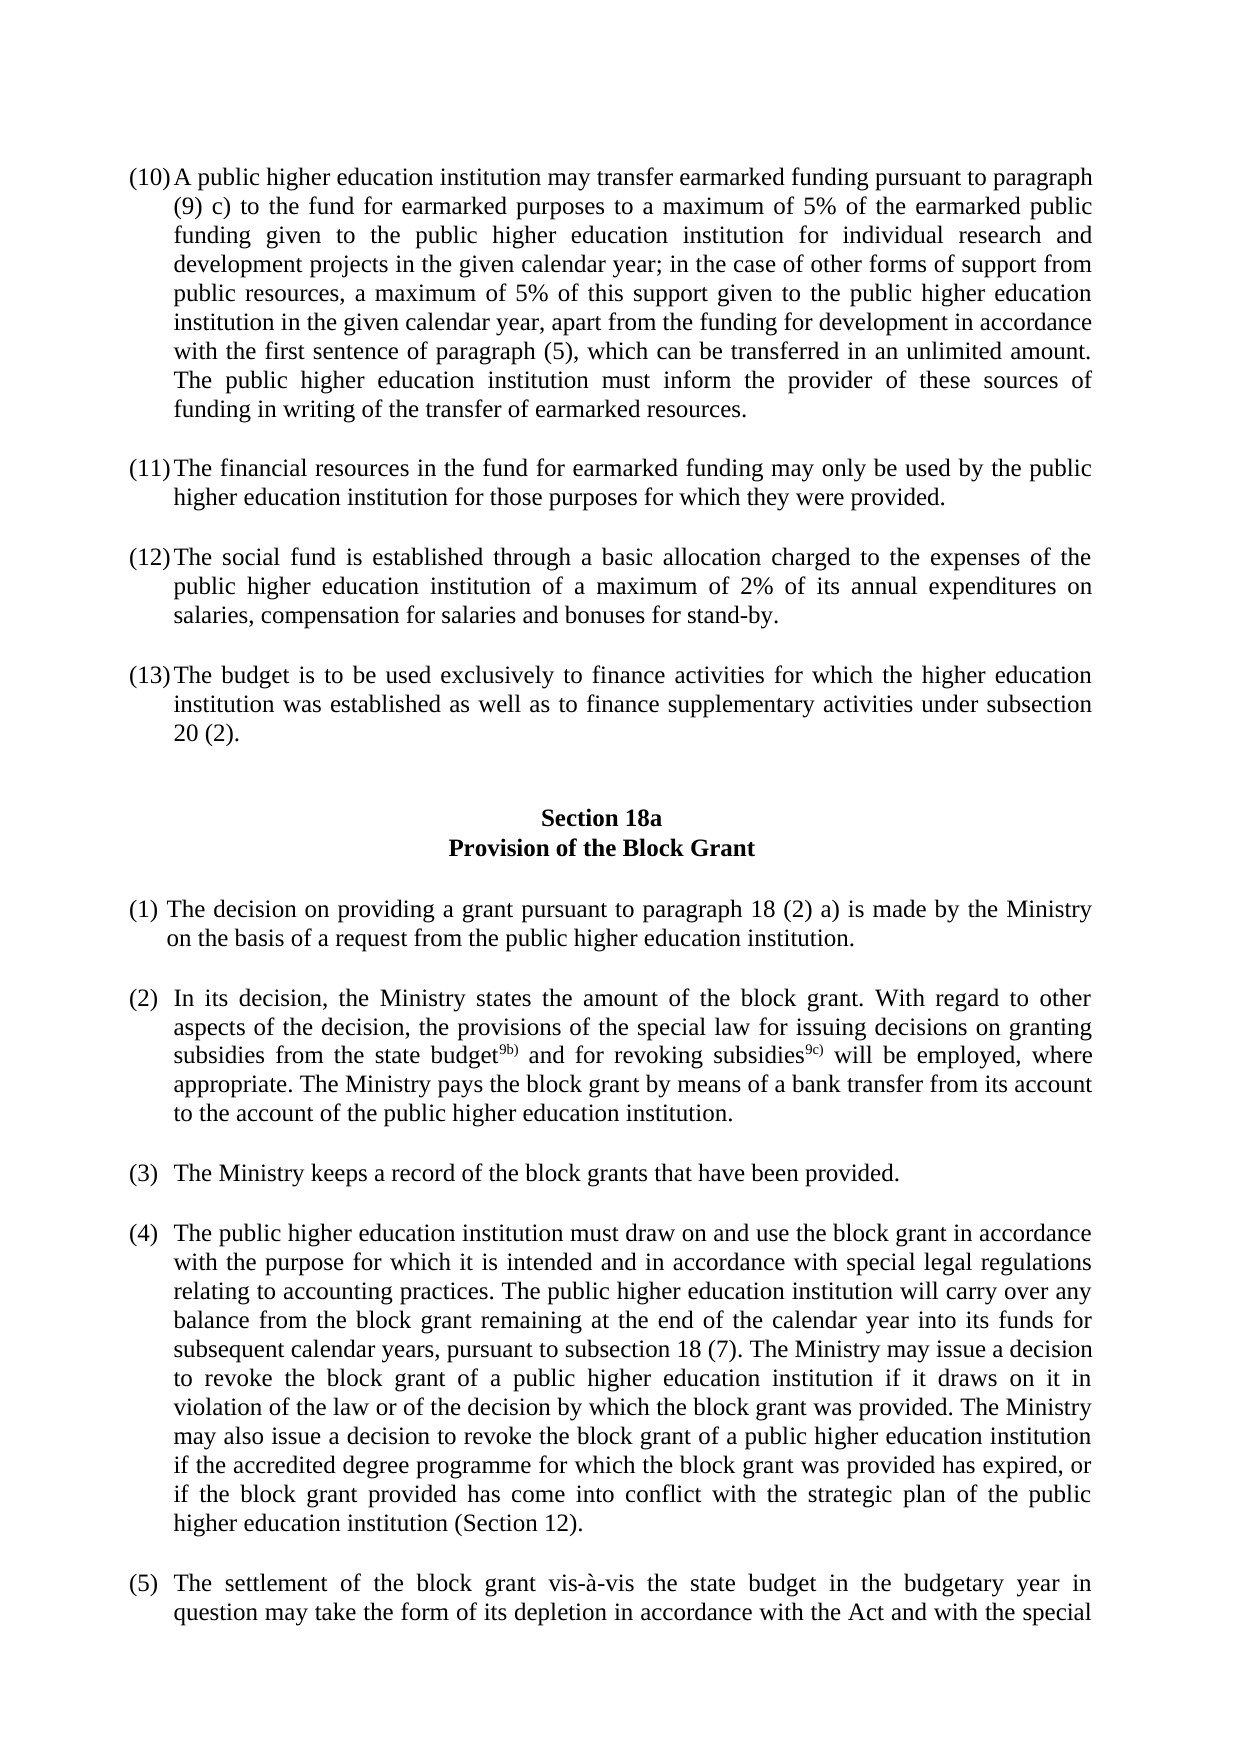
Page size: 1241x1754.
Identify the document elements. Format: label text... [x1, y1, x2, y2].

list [129, 1568, 1093, 1625]
list The decision on providing a grant pursuant to paragraph 18 (2) a) is made by the Ministry on the basis of a request from the public higher education institution. [129, 894, 1093, 951]
list The social fund is established through a basic allocation charged to the expenses of the public higher education institution of a maximum of 2% of its annual expenditures on salaries, compensation for salaries and bonuses for stand-by. [129, 542, 1093, 629]
list The public higher education institution must draw on and use the block grant in accordance with the purpose for which it is intended and in accordance with special legal regulations relating to accounting practices. The public higher education institution will carry over any balance from the block grant remaining at the end of the calendar year into its funds for subsequent calendar years, pursuant to subsection 18 (7). The Ministry may issue a decision to revoke the block grant of a public higher education institution if it draws on it in violation of the law or of the decision by which the block grant was provided. The Ministry may also issue a decision to revoke the block grant of a public higher education institution if the accredited degree programme for which the block grant was provided has expired, or if the block grant provided has come into conflict with the strategic plan of the public higher education institution (Section 12). [129, 1218, 1093, 1537]
list The budget is to be used exclusively to finance activities for which the higher education institution was established as well as to finance supplementary activities under subsection 20 (2). [129, 660, 1093, 747]
text Section 18a [147, 803, 1056, 832]
list The Ministry keeps a record of the block grants that have been provided. [129, 1158, 1093, 1187]
list In its decision, the Ministry states the amount of the block grant. With regard to other aspects of the decision, the provisions of the special law for issuing decisions on granting subsidies from the state budget9b) and for revoking subsidies9c) will be employed, where appropriate. The Ministry pays the block grant by means of a bank transfer from its account to the account of the public higher education institution. [129, 983, 1093, 1127]
list The financial resources in the fund for earmarked funding may only be used by the public higher education institution for those purposes for which they were provided. [129, 453, 1093, 511]
list A public higher education institution may transfer earmarked funding pursuant to paragraph (9) c) to the fund for earmarked purposes to a maximum of 5% of the earmarked public funding given to the public higher education institution for individual research and development projects in the given calendar year; in the case of other forms of support from public resources, a maximum of 5% of this support given to the public higher education institution in the given calendar year, apart from the funding for development in accordance with the first sentence of paragraph (5), which can be transferred in an unlimited amount. The public higher education institution must inform the provider of these sources of funding in writing of the transfer of earmarked resources. [129, 162, 1093, 422]
text Provision of the Block Grant [147, 833, 1056, 862]
